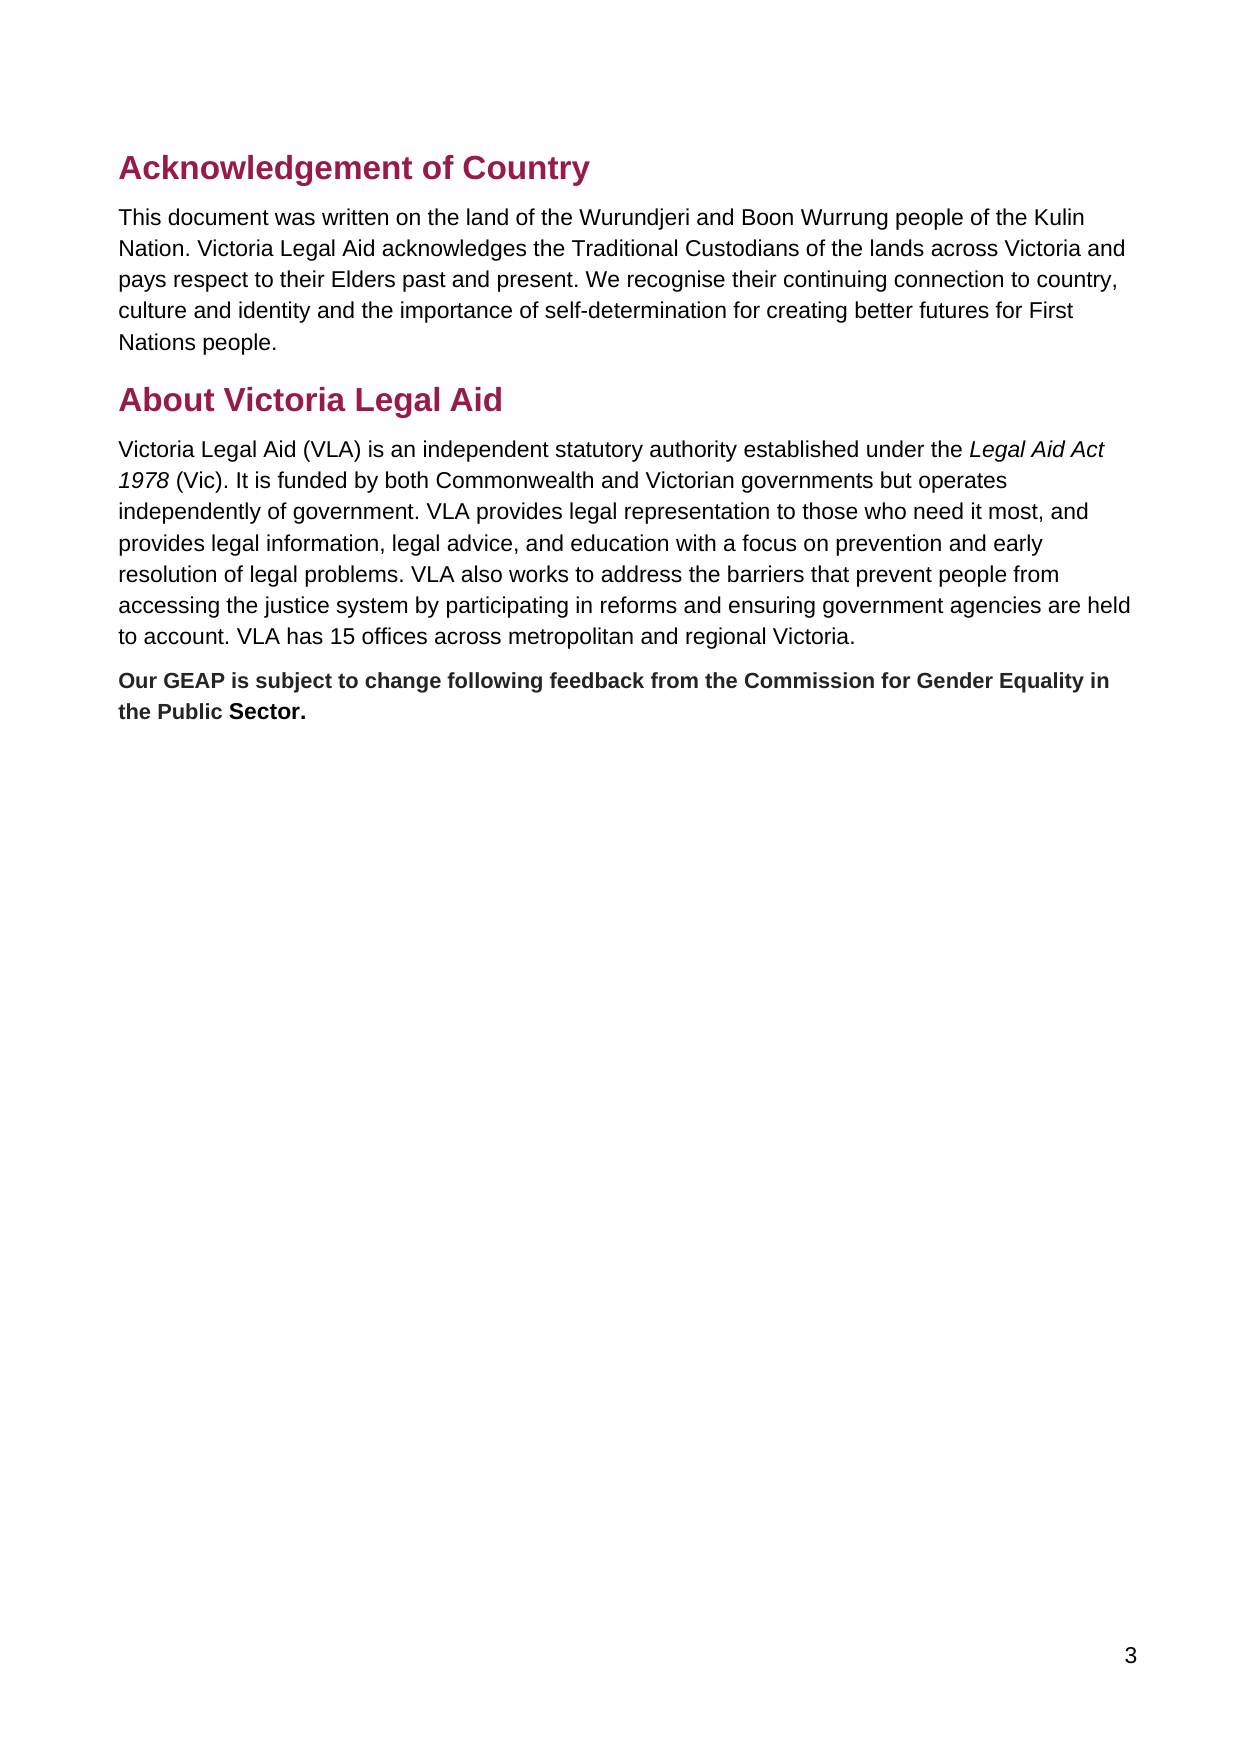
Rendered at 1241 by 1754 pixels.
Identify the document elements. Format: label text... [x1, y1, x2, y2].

text Our GEAP is subject to change following feedback from the Commission for Gender Equality in the Public Sector. [118, 662, 1137, 724]
text Victoria Legal Aid (VLA) is an independent statutory authority established under the Legal Aid Act 1978 (Vic). It is funded by both Commonwealth and Victorian governments but operates independently of government. VLA provides legal representation to those who need it most, and provides legal information, legal advice, and education with a focus on prevention and early resolution of legal problems. VLA also works to address the barriers that prevent people from accessing the justice system by participating in reforms and ensuring government agencies are held to account. VLA has 15 offices across metropolitan and regional Victoria. [118, 431, 1137, 649]
text This document was written on the land of the Wurundjeri and Boon Wurrung people of the Kulin Nation. Victoria Legal Aid acknowledges the Traditional Custodians of the lands across Victoria and pays respect to their Elders past and present. We recognise their continuing connection to country, culture and identity and the importance of self-determination for creating better futures for First Nations people. [118, 199, 1137, 355]
subtitle About Victoria Legal Aid [118, 380, 1137, 418]
subtitle Acknowledgement of Country [118, 148, 1137, 186]
